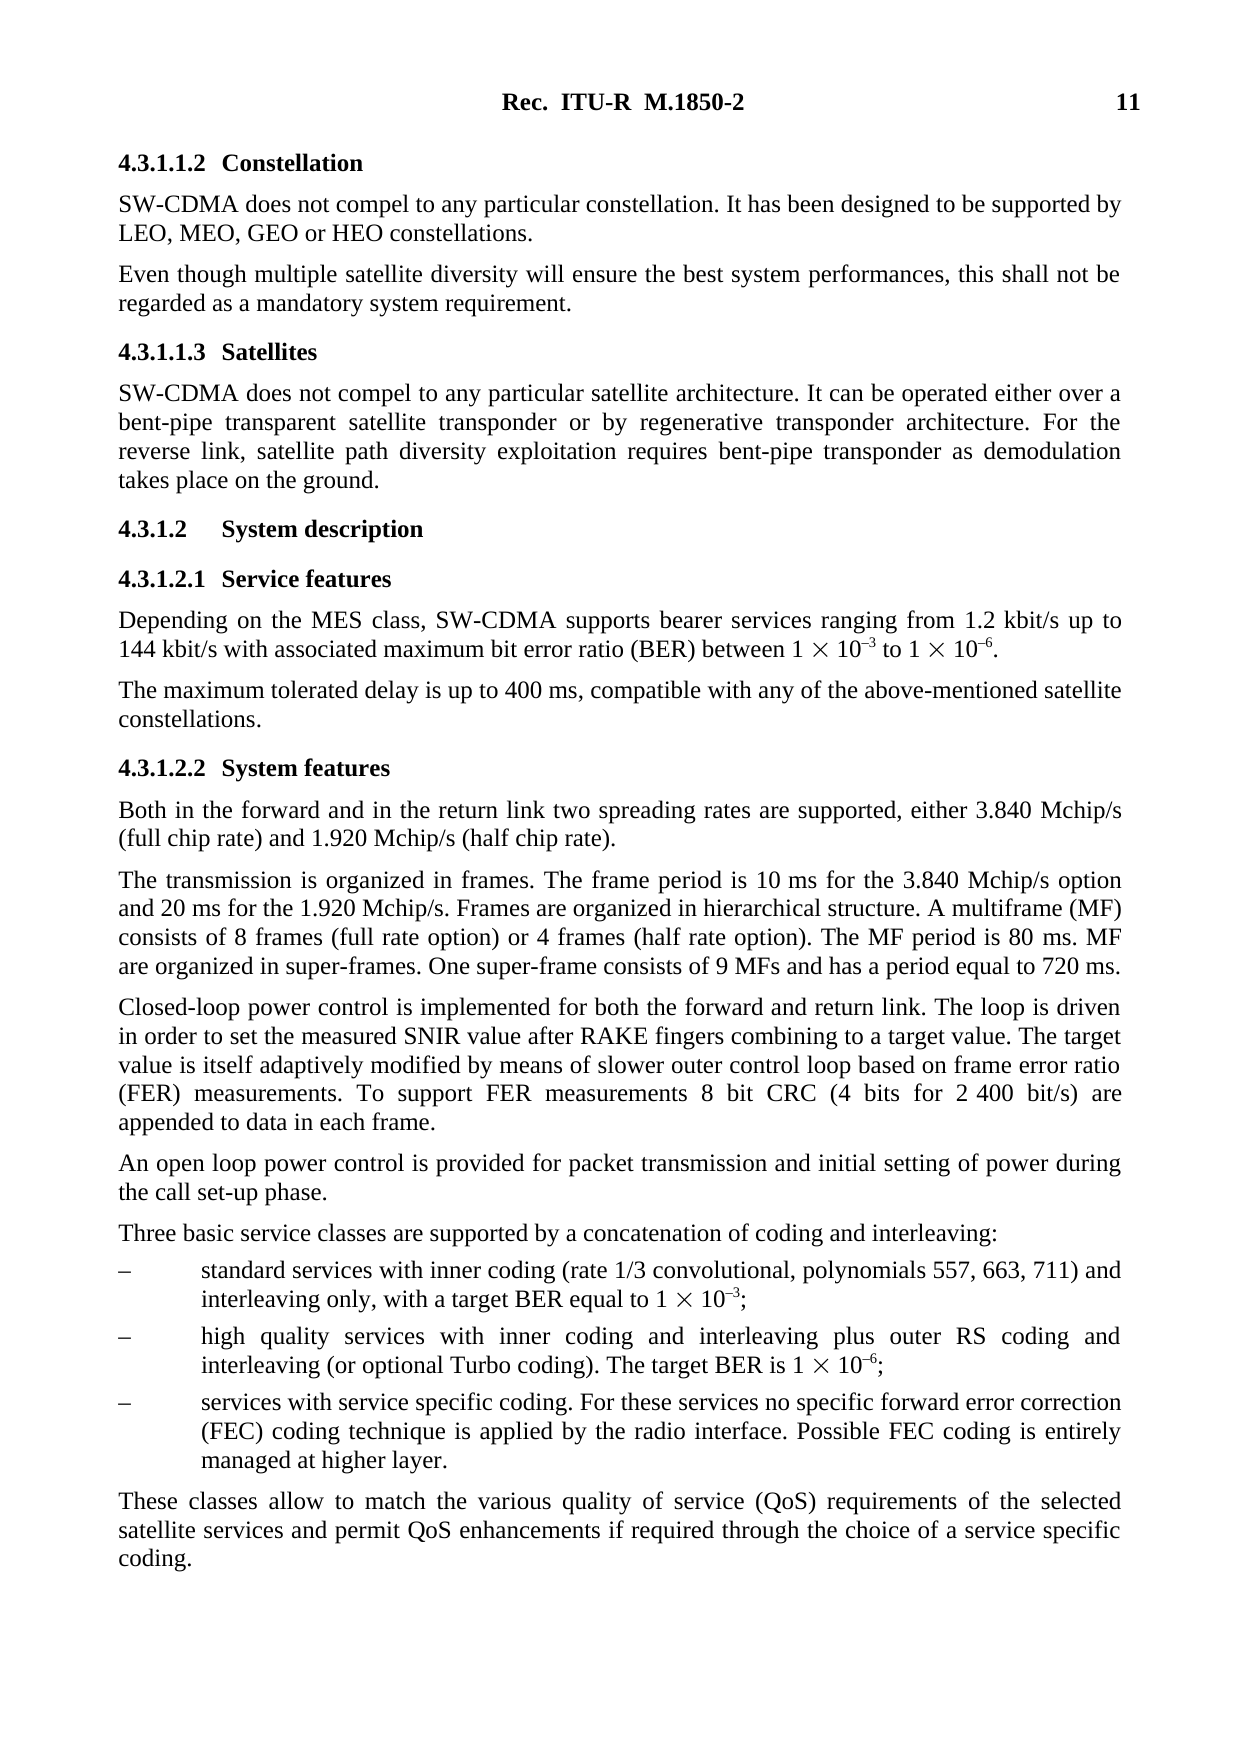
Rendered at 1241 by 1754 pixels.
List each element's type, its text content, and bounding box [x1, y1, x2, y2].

text An open loop power control is provided for packet transmission and initial setting of power during the call set-up phase. [118, 1148, 1122, 1206]
subtitle 4.3.1.2.2 System features [118, 753, 1122, 782]
text Closed-loop power control is implemented for both the forward and return link. The loop is driven in order to set the measured SNIR value after RAKE fingers combining to a target value. The target value is itself adaptively modified by means of slower outer control loop based on frame error ratio (FER) measurements. To support FER measurements 8 bit CRC (4 bits for 2 400 bit/s) are appended to data in each frame. [118, 992, 1122, 1136]
text These classes allow to match the various quality of service (QoS) requirements of the selected satellite services and permit QoS enhancements if required through the choice of a service specific coding. [118, 1486, 1122, 1572]
subtitle 4.3.1.2 System description [118, 514, 1122, 543]
text – high quality services with inner coding and interleaving plus outer RS coding and interleaving (or optional Turbo coding). The target BER is 1 10–6; [118, 1321, 1122, 1379]
text Even though multiple satellite diversity will ensure the best system performances, this shall not be regarded as a mandatory system requirement. [118, 259, 1122, 316]
text SW-CDMA does not compel to any particular constellation. It has been designed to be supported by LEO, MEO, GEO or HEO constellations. [118, 189, 1122, 246]
text SW-CDMA does not compel to any particular satellite architecture. It can be operated either over a bent-pipe transparent satellite transponder or by regenerative transponder architecture. For the reverse link, satellite path diversity exploitation requires bent-pipe transponder as demodulation takes place on the ground. [118, 378, 1122, 493]
subtitle 4.3.1.2.1 Service features [118, 564, 1122, 593]
text Depending on the MES class, SW-CDMA supports bearer services ranging from 1.2 kbit/s up to 144 kbit/s with associated maximum bit error ratio (BER) between 1 10–3 to 1 10–6. [118, 605, 1122, 663]
text The transmission is organized in frames. The frame period is 10 ms for the 3.840 Mchip/s option and 20 ms for the 1.920 Mchip/s. Frames are organized in hierarchical structure. A multiframe (MF) consists of 8 frames (full rate option) or 4 frames (half rate option). The MF period is 80 ms. MF are organized in super-frames. One super-frame consists of 9 MFs and has a period equal to 720 ms. [118, 865, 1122, 980]
text – services with service specific coding. For these services no specific forward error correction (FEC) coding technique is applied by the radio interface. Possible FEC coding is entirely managed at higher layer. [118, 1387, 1122, 1473]
subtitle 4.3.1.1.2 Constellation [118, 148, 1122, 176]
text The maximum tolerated delay is up to 400 ms, compatible with any of the above-mentioned satellite constellations. [118, 675, 1122, 733]
text – standard services with inner coding (rate 1/3 convolutional, polynomials 557, 663, 711) and interleaving only, with a target BER equal to 1 10–3; [118, 1256, 1122, 1313]
text Three basic service classes are supported by a concatenation of coding and interleaving: [118, 1218, 1122, 1247]
subtitle 4.3.1.1.3 Satellites [118, 337, 1122, 366]
text Both in the forward and in the return link two spreading rates are supported, either 3.840 Mchip/s (full chip rate) and 1.920 Mchip/s (half chip rate). [118, 795, 1122, 852]
